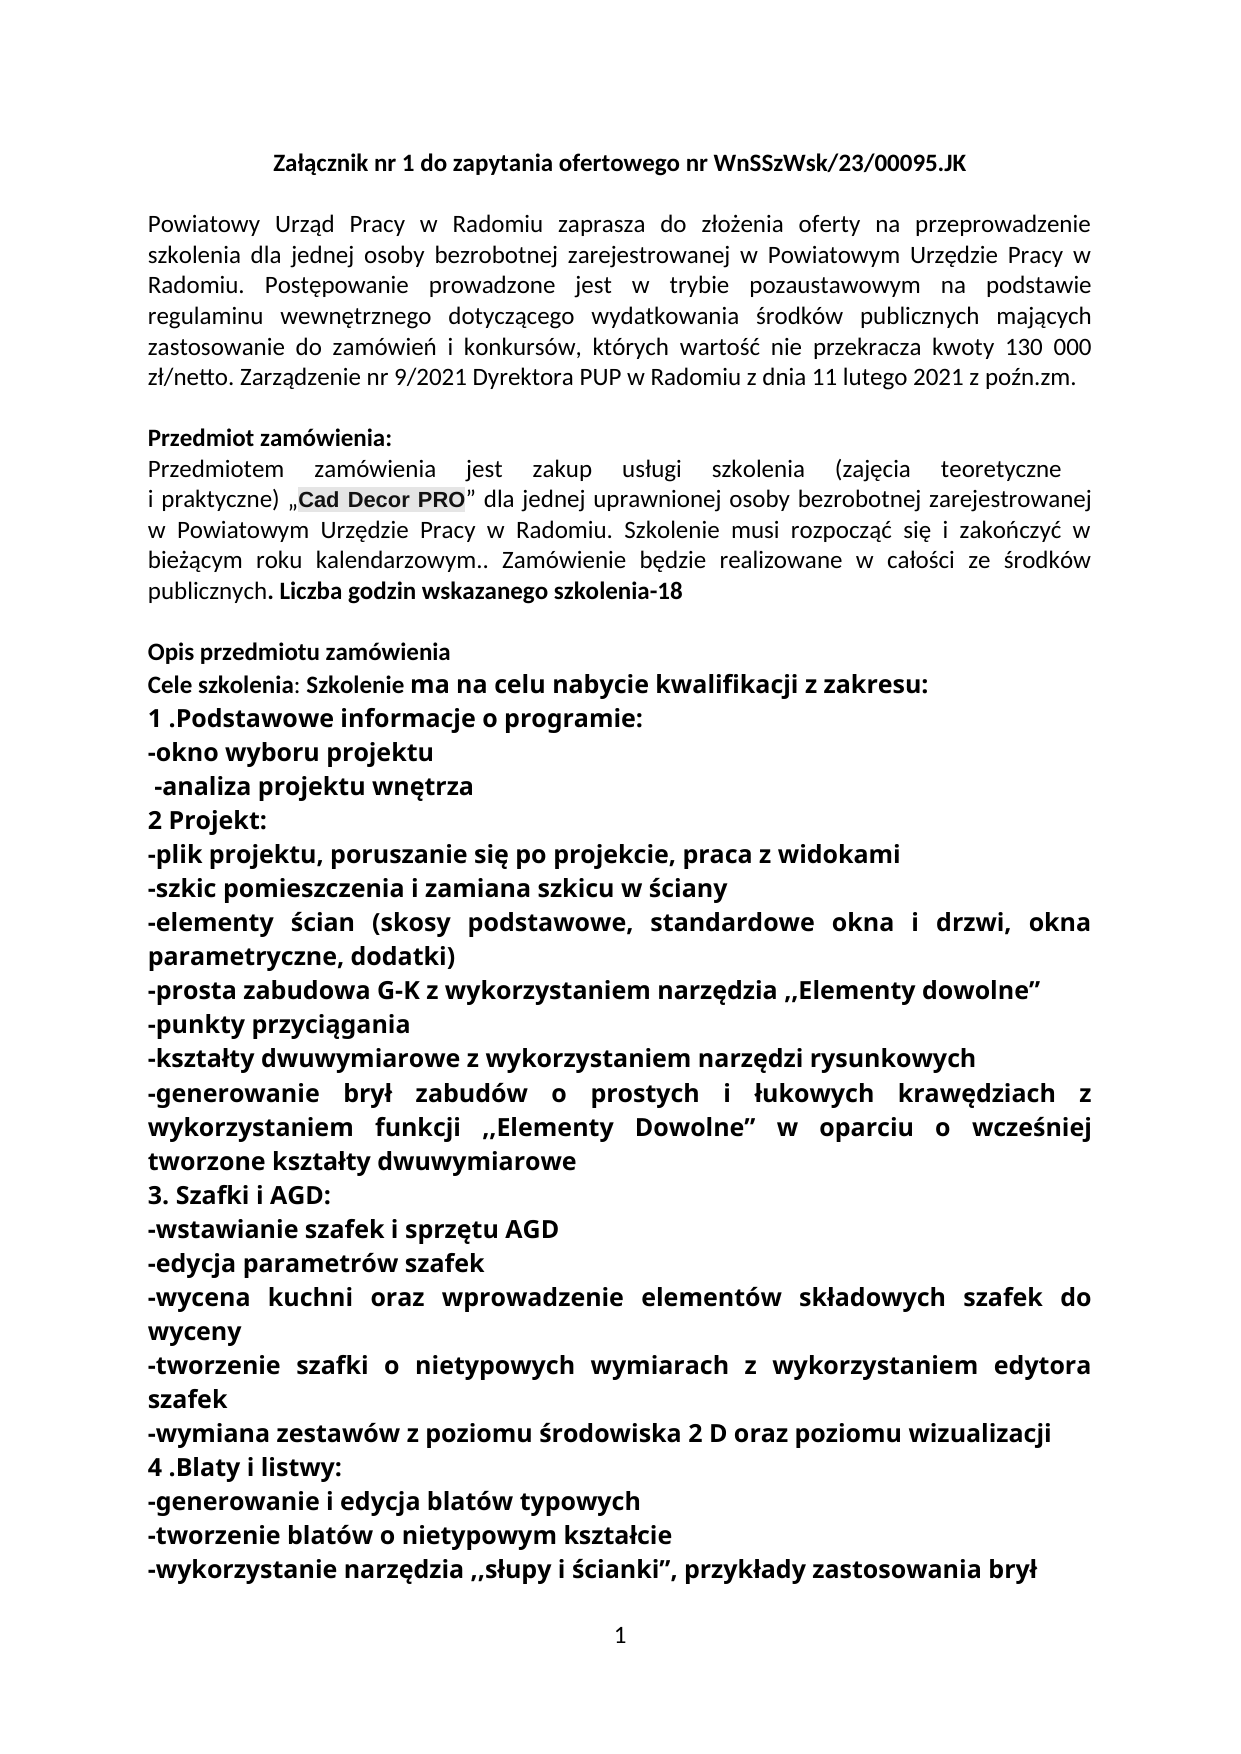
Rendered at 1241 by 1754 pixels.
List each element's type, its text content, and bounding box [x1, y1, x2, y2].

text -wymiana zestawów z poziomu środowiska 2 D oraz poziomu wizualizacji [148, 1416, 1093, 1450]
text Cele szkolenia: Szkolenie ma na celu nabycie kwalifikacji z zakresu: [148, 666, 1093, 701]
text -edycja parametrów szafek [148, 1246, 1093, 1279]
text Przedmiot zamówienia: [148, 422, 1093, 453]
text -elementy ścian (skosy podstawowe, standardowe okna i drzwi, okna parametryczne, dodatki) [148, 905, 1093, 973]
text -okno wyboru projektu [148, 734, 1093, 769]
text -tworzenie blatów o nietypowym kształcie [148, 1518, 1093, 1552]
text 1 .Podstawowe informacje o programie: [148, 701, 1093, 734]
text 4 .Blaty i listwy: [148, 1450, 1093, 1484]
text 2 Projekt: [148, 803, 1093, 837]
text -generowanie brył zabudów o prostych i łukowych krawędziach z wykorzystaniem funkcji ,,Elementy Dowolne” w oparciu o wcześniej tworzone kształty dwuwymiarowe [148, 1075, 1093, 1177]
text -analiza projektu wnętrza [148, 769, 1093, 803]
text Opis przedmiotu zamówienia [148, 636, 1093, 666]
text -tworzenie szafki o nietypowych wymiarach z wykorzystaniem edytora szafek [148, 1348, 1093, 1416]
text -wstawianie szafek i sprzętu AGD [148, 1211, 1093, 1246]
text 3. Szafki i AGD: [148, 1177, 1093, 1211]
text -wykorzystanie narzędzia ,,słupy i ścianki”, przykłady zastosowania brył [148, 1552, 1093, 1586]
text -wycena kuchni oraz wprowadzenie elementów składowych szafek do wyceny [148, 1279, 1093, 1348]
text -plik projektu, poruszanie się po projekcie, praca z widokami [148, 837, 1093, 871]
text Załącznik nr 1 do zapytania ofertowego nr WnSSzWsk/23/00095.JK [148, 148, 1093, 178]
text -punkty przyciągania [148, 1007, 1093, 1041]
text Przedmiotem zamówienia jest zakup usługi szkolenia (zajęcia teoretyczne i praktyczne) „Cad Decor PRO” dla jednej uprawnionej osoby bezrobotnej zarejestrowanej w Powiatowym Urzędzie Pracy w Radomiu. Szkolenie musi rozpocząć się i zakończyć w bieżącym roku kalendarzowym.. Zamówienie będzie realizowane w całości ze środków publicznych. Liczba godzin wskazanego szkolenia-18 [148, 453, 1093, 605]
text -szkic pomieszczenia i zamiana szkicu w ściany [148, 871, 1093, 905]
text Powiatowy Urząd Pracy w Radomiu zaprasza do złożenia oferty na przeprowadzenie szkolenia dla jednej osoby bezrobotnej zarejestrowanej w Powiatowym Urzędzie Pracy w Radomiu. Postępowanie prowadzone jest w trybie pozaustawowym na podstawie regulaminu wewnętrznego dotyczącego wydatkowania środków publicznych mających zastosowanie do zamówień i konkursów, których wartość nie przekracza kwoty 130 000 zł/netto. Zarządzenie nr 9/2021 Dyrektora PUP w Radomiu z dnia 11 lutego 2021 z poźn.zm. [148, 209, 1093, 392]
text -prosta zabudowa G-K z wykorzystaniem narzędzia ,,Elementy dowolne” [148, 973, 1093, 1007]
text -kształty dwuwymiarowe z wykorzystaniem narzędzi rysunkowych [148, 1041, 1093, 1075]
text -generowanie i edycja blatów typowych [148, 1484, 1093, 1518]
